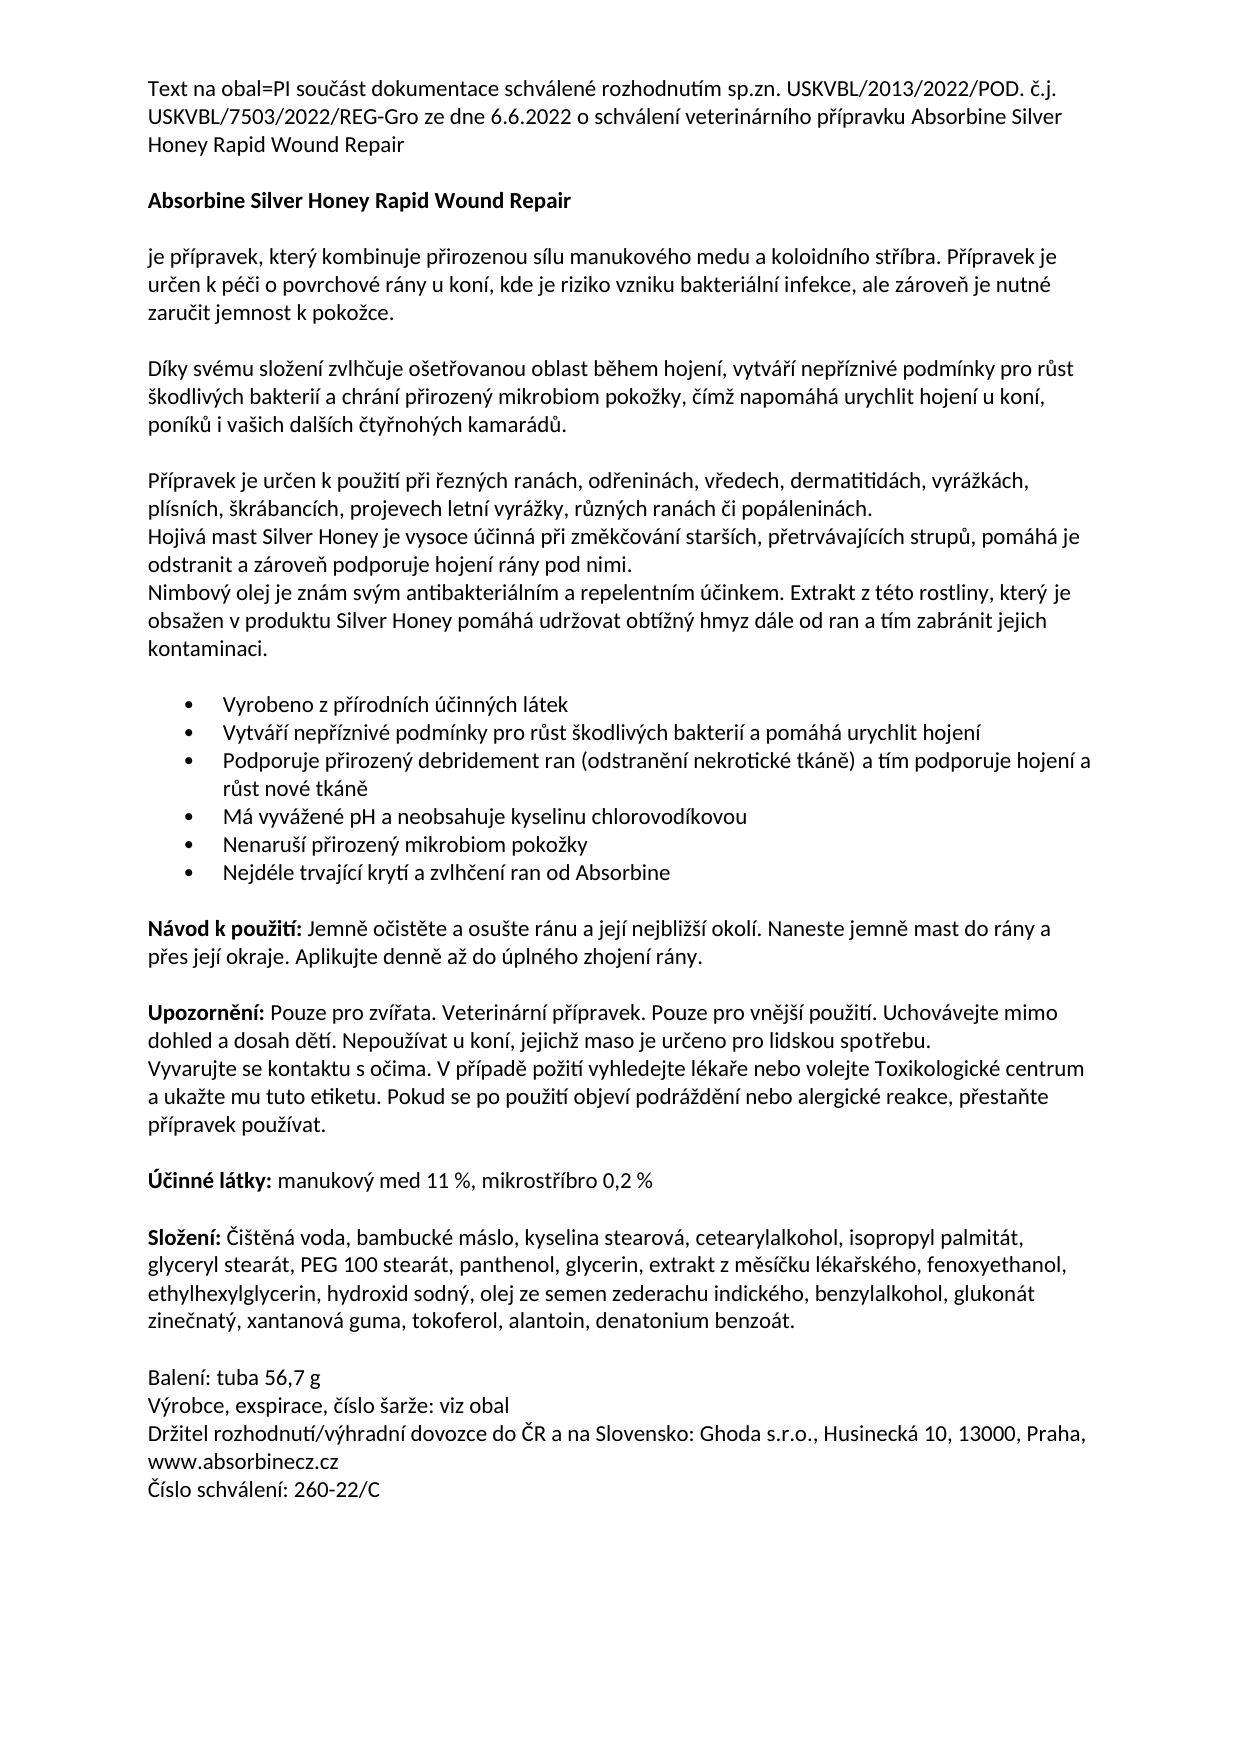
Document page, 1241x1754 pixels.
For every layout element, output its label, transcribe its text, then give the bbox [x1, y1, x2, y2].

text Složení: Čištěná voda, bambucké máslo, kyselina stearová, cetearylalkohol, isopropyl palmitát, glyceryl stearát, PEG 100 stearát, panthenol, glycerin, extrakt z měsíčku lékařského, fenoxyethanol, ethylhexylglycerin, hydroxid sodný, olej ze semen zederachu indického, benzylalkohol, glukonát zinečnatý, xantanová guma, tokoferol, alantoin, denatonium benzoát. [148, 1223, 1093, 1335]
text Nimbový olej je znám svým antibakteriálním a repelentním účinkem. Extrakt z této rostliny, který je obsažen v produktu Silver Honey pomáhá udržovat obtížný hmyz dále od ran a tím zabránit jejich kontaminaci. [148, 578, 1093, 662]
text Absorbine Silver Honey Rapid Wound Repair [148, 186, 1093, 214]
text Díky svému složení zvlhčuje ošetřovanou oblast během hojení, vytváří nepříznivé podmínky pro růst škodlivých bakterií a chrání přirozený mikrobiom pokožky, čímž napomáhá urychlit hojení u koní, poníků i vašich dalších čtyřnohých kamarádů. [148, 354, 1093, 438]
list Vytváří nepříznivé podmínky pro růst škodlivých bakterií a pomáhá urychlit hojení [185, 718, 1093, 746]
list Nejdéle trvající krytí a zvlhčení ran od Absorbine [185, 858, 1093, 886]
text je přípravek, který kombinuje přirozenou sílu manukového medu a koloidního stříbra. Přípravek je určen k péči o povrchové rány u koní, kde je riziko vzniku bakteriální infekce, ale zároveň je nutné zaručit jemnost k pokožce. [148, 242, 1093, 326]
text Držitel rozhodnutí/výhradní dovozce do ČR a na Slovensko: Ghoda s.r.o., Husinecká 10, 13000, Praha, www.absorbinecz.cz [148, 1419, 1093, 1475]
text Číslo schválení: 260-22/C [148, 1475, 1093, 1503]
text Balení: tuba 56,7 g [148, 1363, 1093, 1391]
list Nenaruší přirozený mikrobiom pokožky [185, 830, 1093, 858]
text Návod k použití: Jemně očistěte a osušte ránu a její nejbližší okolí. Naneste jemně mast do rány a přes její okraje. Aplikujte denně až do úplného zhojení rány. [148, 914, 1093, 970]
text Upozornění: Pouze pro zvířata. Veterinární přípravek. Pouze pro vnější použití. Uchovávejte mimo dohled a dosah dětí. Nepoužívat u koní, jejichž maso je určeno pro lidskou spotřebu. [148, 998, 1093, 1054]
list Vyrobeno z přírodních účinných látek [185, 690, 1093, 718]
text Účinné látky: manukový med 11 %, mikrostříbro 0,2 % [148, 1167, 1093, 1194]
list Má vyvážené pH a neobsahuje kyselinu chlorovodíkovou [185, 802, 1093, 830]
text Výrobce, exspirace, číslo šarže: viz obal [148, 1391, 1093, 1419]
text Hojivá mast Silver Honey je vysoce účinná při změkčování starších, přetrvávajících strupů, pomáhá je odstranit a zároveň podporuje hojení rány pod nimi. [148, 522, 1093, 578]
text Vyvarujte se kontaktu s očima. V případě požití vyhledejte lékaře nebo volejte Toxikologické centrum a ukažte mu tuto etiketu. Pokud se po použití objeví podráždění nebo alergické reakce, přestaňte přípravek používat. [148, 1054, 1093, 1138]
text Přípravek je určen k použití při řezných ranách, odřeninách, vředech, dermatitidách, vyrážkách, plísních, škrábancích, projevech letní vyrážky, různých ranách či popáleninách. [148, 466, 1093, 522]
list Podporuje přirozený debridement ran (odstranění nekrotické tkáně) a tím podporuje hojení a růst nové tkáně [185, 746, 1093, 802]
